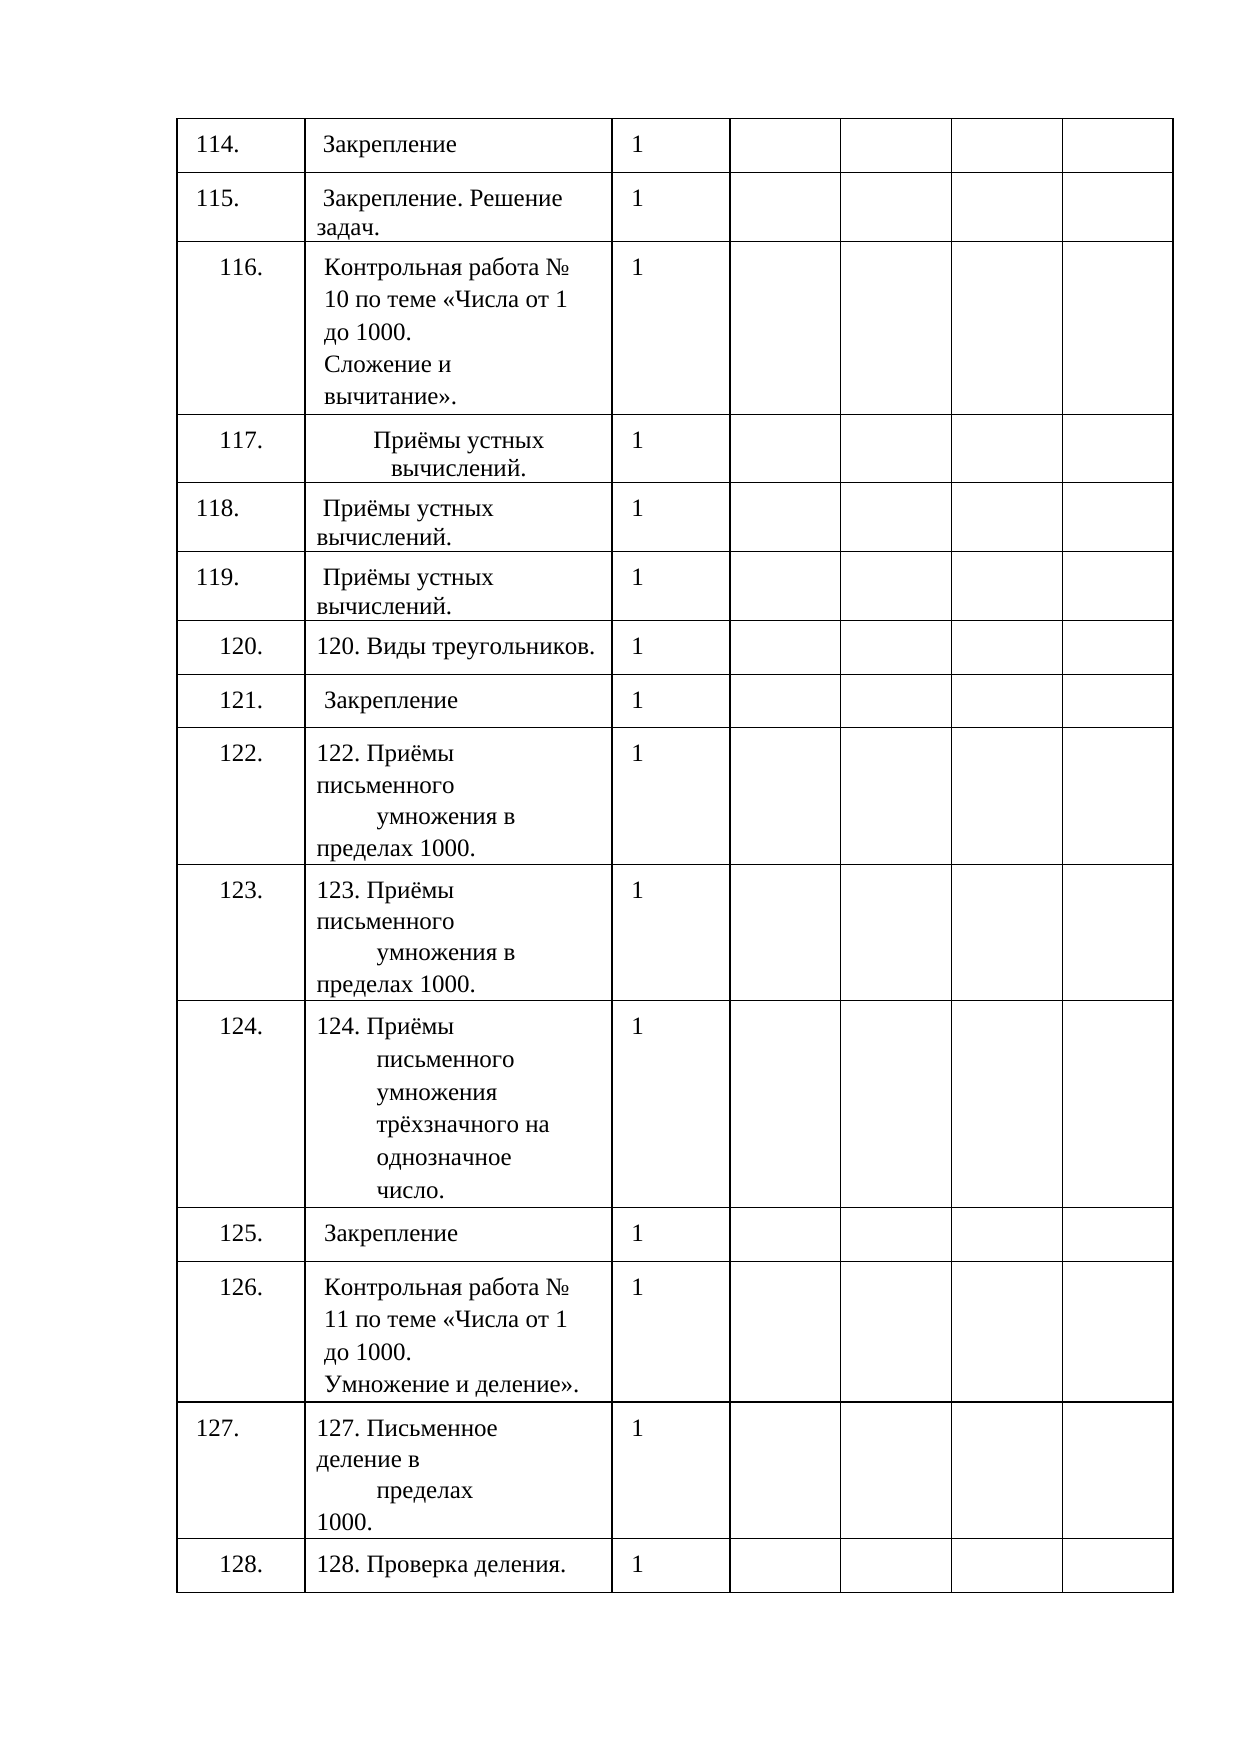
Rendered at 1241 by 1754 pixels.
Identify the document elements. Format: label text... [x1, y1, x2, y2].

table_cell 1 [613, 415, 729, 482]
table_cell [731, 675, 840, 727]
table_cell [841, 119, 951, 172]
table_cell 1 [613, 1403, 729, 1538]
table_cell 125. [178, 1208, 304, 1261]
table_cell [1063, 552, 1172, 620]
table_cell 121. [178, 675, 304, 727]
table_cell 123. Приёмы письменного умножения в пределах 1000. [306, 865, 611, 1000]
table_cell 127. [178, 1403, 304, 1538]
table_cell [731, 173, 840, 241]
table_cell [841, 483, 951, 551]
table_cell [1063, 1001, 1172, 1207]
table_cell [731, 621, 840, 673]
table_cell [1063, 621, 1172, 673]
table_cell 1 [613, 675, 729, 727]
table_cell 1 [613, 1208, 729, 1261]
table_cell [731, 1403, 840, 1538]
table_cell [841, 1539, 951, 1592]
table_cell [952, 119, 1062, 172]
table_cell [841, 621, 951, 673]
table_cell 1 [613, 1262, 729, 1401]
table_cell [731, 552, 840, 620]
table_cell [731, 119, 840, 172]
table_cell 1 [613, 728, 729, 864]
table_cell [1063, 675, 1172, 727]
table_cell 117. [178, 415, 304, 482]
table_cell 1 [613, 865, 729, 1000]
table_cell [952, 728, 1062, 864]
table_cell [731, 865, 840, 1000]
table_cell 124. Приёмы письменного умножения трёхзначного на однозначное число. [306, 1001, 611, 1207]
table_cell [1063, 1539, 1172, 1592]
table_cell Закрепление [306, 119, 611, 172]
table_cell [731, 1539, 840, 1592]
table_cell [841, 173, 951, 241]
table_cell [731, 242, 840, 413]
table_cell 1 [613, 1539, 729, 1592]
table_cell [1063, 119, 1172, 172]
table_cell 124. [178, 1001, 304, 1207]
table_cell [1063, 173, 1172, 241]
table_cell [952, 415, 1062, 482]
table_cell [1063, 1208, 1172, 1261]
table_cell [1063, 242, 1172, 413]
table_cell Приёмы устных вычислений. [306, 552, 611, 620]
table_cell 120. Виды треугольников. [306, 621, 611, 673]
table_cell [841, 1001, 951, 1207]
table_cell [952, 1001, 1062, 1207]
table_cell 127. Письменное деление в пределах 1000. [306, 1403, 611, 1538]
table_cell 119. [178, 552, 304, 620]
table_cell [731, 1208, 840, 1261]
table_cell [1063, 415, 1172, 482]
table_cell 1 [613, 621, 729, 673]
table_cell [952, 1262, 1062, 1401]
table_cell [952, 621, 1062, 673]
table_cell 115. [178, 173, 304, 241]
table_cell 128. Проверка деления. [306, 1539, 611, 1592]
table_cell [731, 483, 840, 551]
table_cell [841, 415, 951, 482]
table_cell [841, 675, 951, 727]
table_cell 122. Приёмы письменного умножения в пределах 1000. [306, 728, 611, 864]
table_cell 126. [178, 1262, 304, 1401]
table_cell 1 [613, 242, 729, 413]
table_cell [952, 865, 1062, 1000]
table_cell [841, 242, 951, 413]
table_cell [1063, 483, 1172, 551]
table_cell 1 [613, 119, 729, 172]
table_cell 114. [178, 119, 304, 172]
table_cell [731, 728, 840, 864]
table_cell [1063, 1403, 1172, 1538]
table_cell [1063, 865, 1172, 1000]
table_cell Приёмы устных вычислений. [306, 483, 611, 551]
table_cell 116. [178, 242, 304, 413]
table_cell 123. [178, 865, 304, 1000]
table_cell [731, 415, 840, 482]
table_cell [952, 173, 1062, 241]
table_cell [952, 552, 1062, 620]
table_cell 1 [613, 552, 729, 620]
table_cell Закрепление [306, 675, 611, 727]
table_cell [1063, 1262, 1172, 1401]
table_cell 122. [178, 728, 304, 864]
table_cell Приёмы устных вычислений. [306, 415, 611, 482]
table_cell Закрепление. Решение задач. [306, 173, 611, 241]
table_cell 128. [178, 1539, 304, 1592]
table_cell [952, 1403, 1062, 1538]
table_cell [841, 865, 951, 1000]
table_cell [841, 552, 951, 620]
table_cell [1063, 728, 1172, 864]
table_cell 1 [613, 173, 729, 241]
table_cell 118. [178, 483, 304, 551]
table_cell [952, 675, 1062, 727]
table_cell Контрольная работа № 11 по теме «Числа от 1 до 1000. Умножение и деление». [306, 1262, 611, 1401]
table_cell 1 [613, 483, 729, 551]
table_cell [731, 1001, 840, 1207]
table_cell [841, 1208, 951, 1261]
table_cell [952, 242, 1062, 413]
table_cell [841, 1262, 951, 1401]
table_cell [952, 483, 1062, 551]
table_cell [952, 1539, 1062, 1592]
table_cell [952, 1208, 1062, 1261]
table_cell Закрепление [306, 1208, 611, 1261]
table_cell Контрольная работа № 10 по теме «Числа от 1 до 1000. Сложение и вычитание». [306, 242, 611, 413]
table_cell [841, 1403, 951, 1538]
table_cell 120. [178, 621, 304, 673]
table_cell [731, 1262, 840, 1401]
table_cell 1 [613, 1001, 729, 1207]
table_cell [841, 728, 951, 864]
